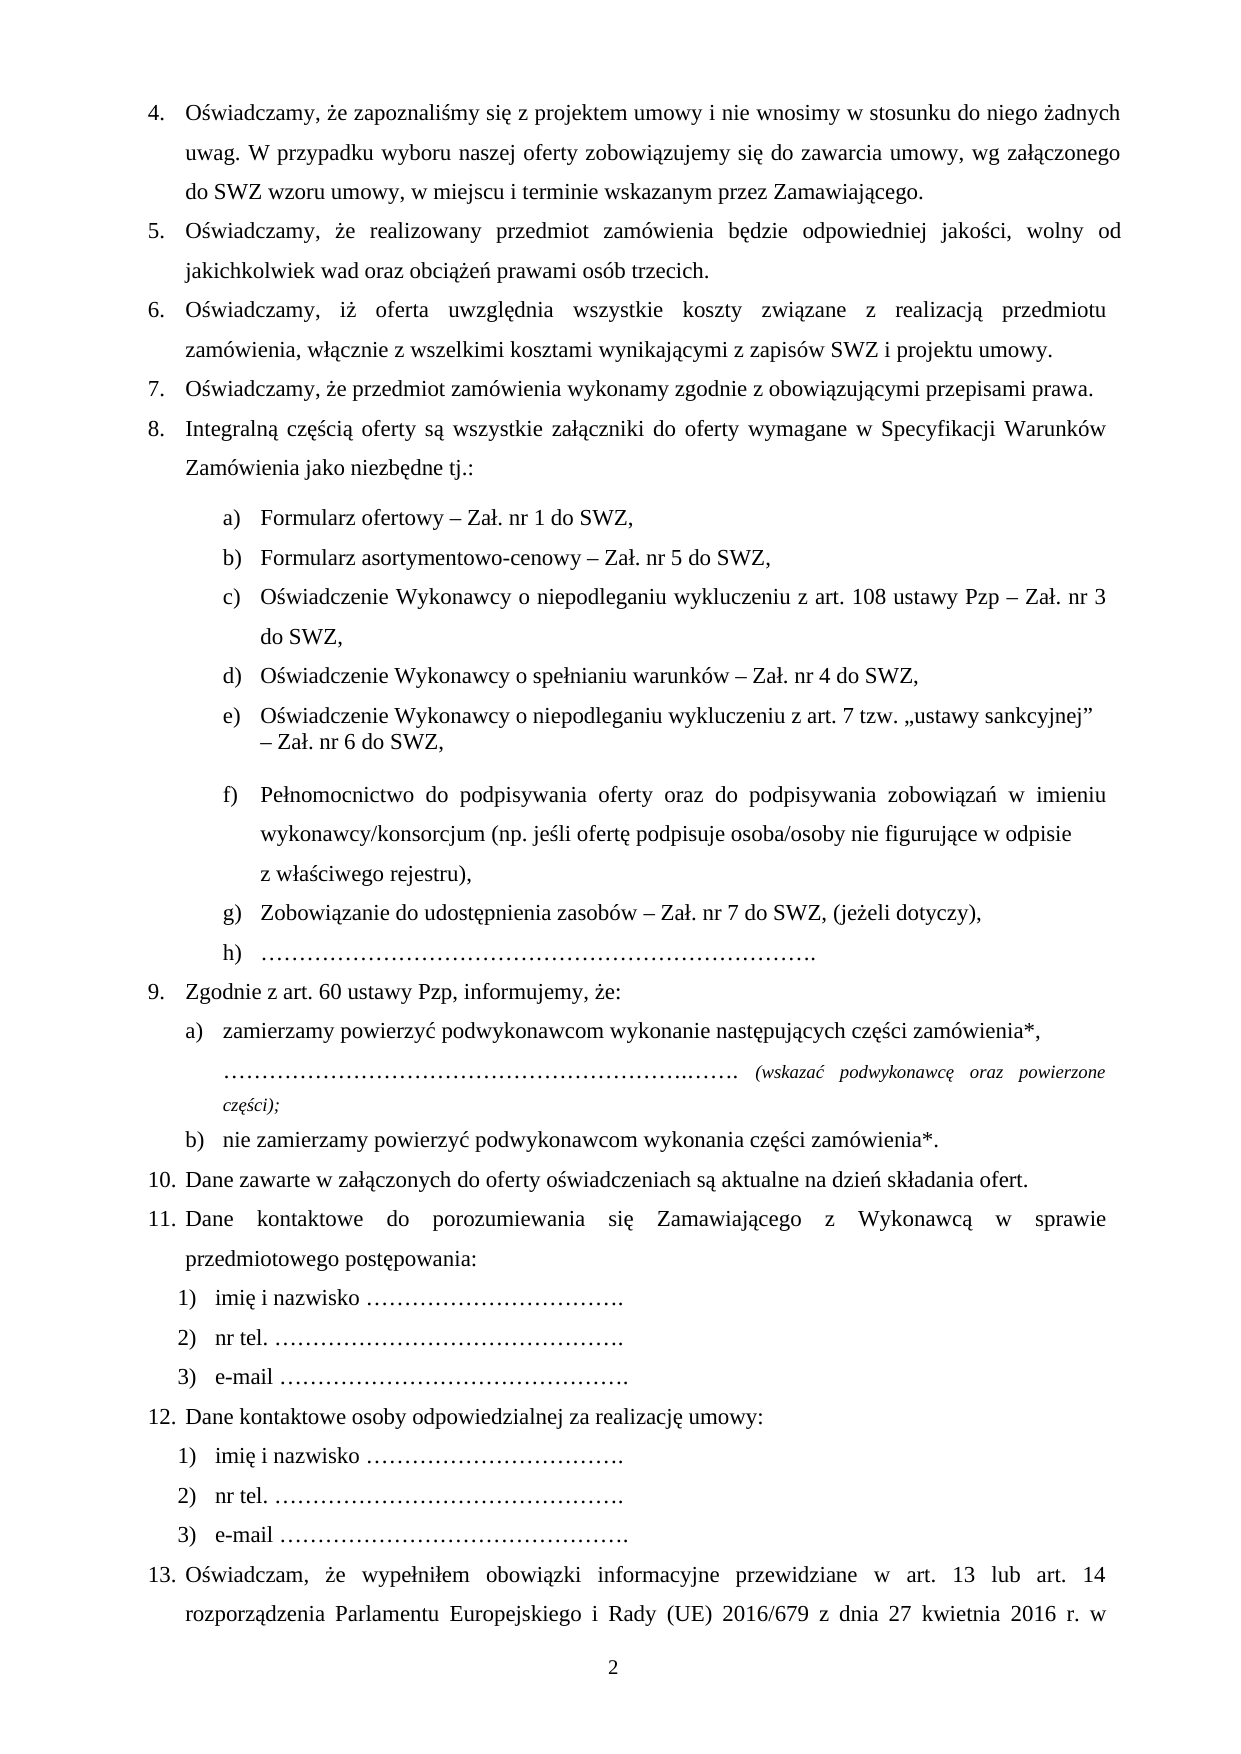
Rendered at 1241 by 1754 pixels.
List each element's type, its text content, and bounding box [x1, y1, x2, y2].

list Zgodnie z art. 60 ustawy Pzp, informujemy, że: [148, 978, 1108, 1004]
list Dane kontaktowe osoby odpowiedzialnej za realizację umowy: [148, 1403, 1108, 1429]
list Oświadczenie Wykonawcy o niepodleganiu wykluczeniu z art. 7 tzw. „ustawy sankcyjnej” – Zał. nr 6 do SWZ, [223, 702, 1108, 754]
list …………………………………………………….……. (wskazać podwykonawcę oraz powierzone części); [223, 1057, 1108, 1116]
list nr tel. ………………………………………. [177, 1482, 1108, 1508]
list Oświadczenie Wykonawcy o spełnianiu warunków – Zał. nr 4 do SWZ, [223, 662, 1108, 688]
list Oświadczenie Wykonawcy o niepodleganiu wykluczeniu z art. 108 ustawy Pzp – Zał. nr 3 do SWZ, [223, 583, 1108, 649]
list Oświadczamy, iż oferta uwzględnia wszystkie koszty związane z realizacją przedmiotu zamówienia, włącznie z wszelkimi kosztami wynikającymi z zapisów SWZ i projektu umowy. [148, 296, 1108, 362]
list Dane zawarte w załączonych do oferty oświadczeniach są aktualne na dzień składania ofert. [148, 1166, 1108, 1192]
list Oświadczamy, że przedmiot zamówienia wykonamy zgodnie z obowiązującymi przepisami prawa. [148, 375, 1108, 402]
list Oświadczamy, że realizowany przedmiot zamówienia będzie odpowiedniej jakości, wolny od jakichkolwiek wad oraz obciążeń prawami osób trzecich. [148, 217, 1122, 283]
list Integralną częścią oferty są wszystkie załączniki do oferty wymagane w Specyfikacji Warunków Zamówienia jako niezbędne tj.: [148, 415, 1108, 481]
list Dane kontaktowe do porozumiewania się Zamawiającego z Wykonawcą w sprawie przedmiotowego postępowania: [148, 1205, 1108, 1271]
list e-mail ………………………………………. [177, 1521, 1108, 1548]
list Oświadczamy, że zapoznaliśmy się z projektem umowy i nie wnosimy w stosunku do niego żadnych uwag. W przypadku wyboru naszej oferty zobowiązujemy się do zawarcia umowy, wg załączonego do SWZ wzoru umowy, w miejscu i terminie wskazanym przez Zamawiającego. [148, 99, 1122, 204]
list Formularz asortymentowo-cenowy – Zał. nr 5 do SWZ, [223, 544, 1108, 570]
list zamierzamy powierzyć podwykonawcom wykonanie następujących części zamówienia*, [185, 1018, 1108, 1044]
list ………………………………………………………………. [223, 939, 1108, 965]
list e-mail ………………………………………. [177, 1363, 1108, 1390]
list imię i nazwisko ……………………………. [177, 1442, 1108, 1469]
list nr tel. ………………………………………. [177, 1324, 1108, 1350]
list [148, 1561, 1108, 1627]
list Formularz ofertowy – Zał. nr 1 do SWZ, [223, 504, 1108, 531]
list nie zamierzamy powierzyć podwykonawcom wykonania części zamówienia*. [185, 1126, 1108, 1153]
list imię i nazwisko ……………………………. [177, 1284, 1108, 1311]
list Zobowiązanie do udostępnienia zasobów – Zał. nr 7 do SWZ, (jeżeli dotyczy), [223, 899, 1108, 926]
list Pełnomocnictwo do podpisywania oferty oraz do podpisywania zobowiązań w imieniu wykonawcy/konsorcjum (np. jeśli ofertę podpisuje osoba/osoby nie figurujące w odpisie z właściwego rejestru), [223, 781, 1108, 886]
